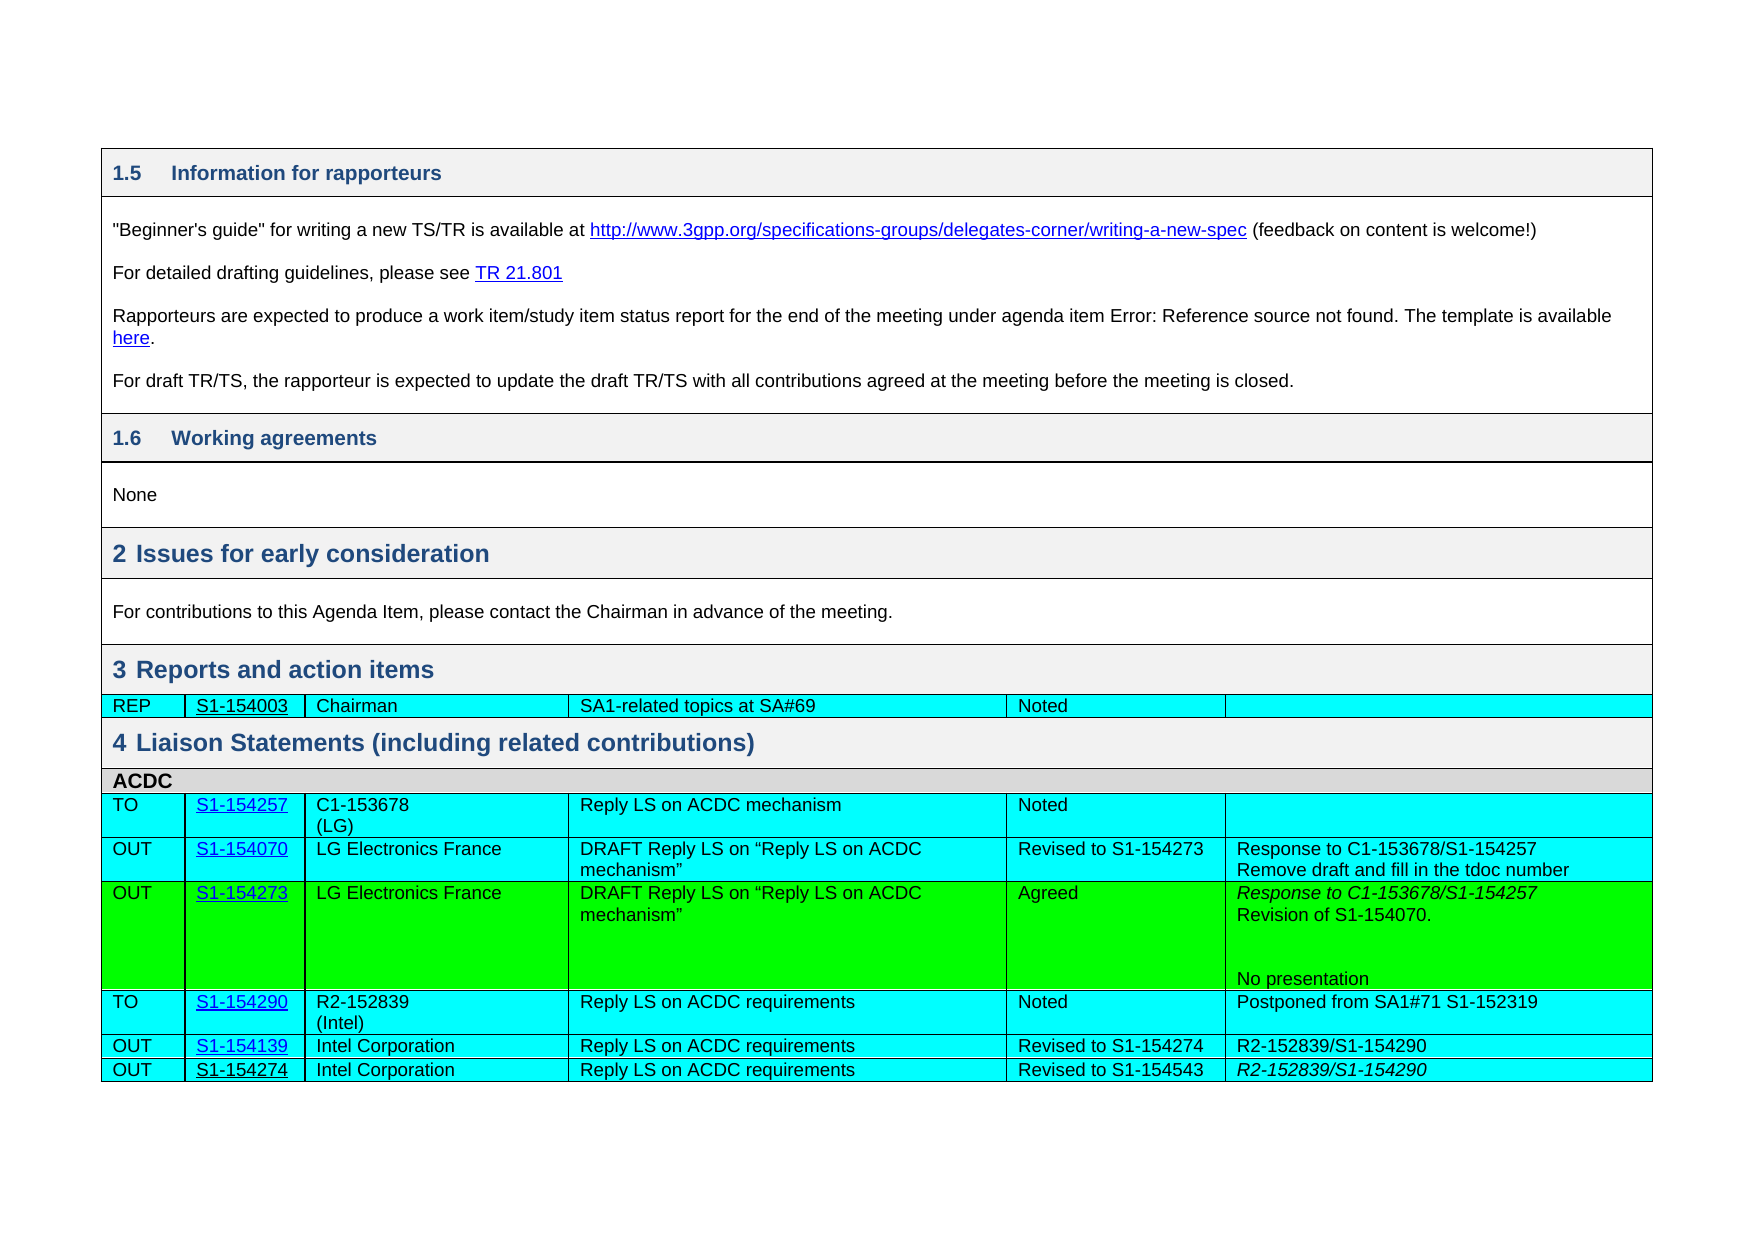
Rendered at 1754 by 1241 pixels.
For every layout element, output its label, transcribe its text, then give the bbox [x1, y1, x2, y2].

table_cell Working agreements [102, 414, 1652, 461]
table_cell Noted [1007, 695, 1225, 717]
table_cell ACDC [102, 769, 1652, 792]
table_cell Response to C1-153678/S1-154257 Remove draft and fill in the tdoc number [1226, 838, 1652, 881]
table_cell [569, 1059, 1006, 1081]
table_cell Revised to S1-154274 [1007, 1035, 1225, 1057]
table_cell Issues for early consideration [102, 528, 1652, 578]
table_cell LG Electronics France [306, 838, 568, 881]
table_cell Chairman [306, 695, 568, 717]
table_cell Reply LS on ACDC requirements [569, 991, 1006, 1034]
table_cell "Beginner's guide" for writing a new TS/TR is available at http://www.3gpp.org/specifications-groups/delegates-corner/writing-a-new-spec (feedback on content is welcome!) For detailed drafting guidelines, please see TR 21.801 Rapporteurs are expected to produce a work item/study item status report for the end of the meeting under agenda item 9.2. The template is available here. For draft TR/TS, the rapporteur is expected to update the draft TR/TS with all contributions agreed at the meeting before the meeting is closed. [102, 197, 1652, 413]
table_cell DRAFT Reply LS on “Reply LS on ACDC mechanism” [569, 882, 1006, 989]
table_cell S1-154274 [186, 1059, 304, 1081]
table_cell S1-154290 [186, 991, 304, 1034]
table_cell OUT [102, 1059, 184, 1081]
table_cell Agreed [1007, 882, 1225, 989]
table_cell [1007, 1059, 1225, 1081]
table_cell Noted [1007, 991, 1225, 1034]
table_cell R2-152839/S1-154290 [1226, 1035, 1652, 1057]
table_cell Reply LS on ACDC requirements [569, 1035, 1006, 1057]
table_cell S1-154257 [186, 794, 304, 837]
table_cell S1-154273 [186, 882, 304, 989]
table_cell S1-154139 [186, 1035, 304, 1057]
table_cell OUT [102, 838, 184, 881]
table_cell S1-154070 [186, 838, 304, 881]
table_cell Noted [1007, 794, 1225, 837]
table_cell DRAFT Reply LS on “Reply LS on ACDC mechanism” [569, 838, 1006, 881]
table_cell For contributions to this Agenda Item, please contact the Chairman in advance of the meeting. [102, 579, 1652, 643]
table_cell [1226, 794, 1652, 837]
table_cell R2-152839 (Intel) [306, 991, 568, 1034]
table_cell Reports and action items [102, 645, 1652, 694]
table_cell OUT [102, 882, 184, 989]
table_cell S1-154003 [186, 695, 304, 717]
table_cell SA1-related topics at SA#69 [569, 695, 1006, 717]
table_cell Liaison Statements (including related contributions) [102, 718, 1652, 767]
table_cell OUT [102, 1035, 184, 1057]
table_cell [1226, 1059, 1652, 1081]
table_cell TO [102, 991, 184, 1034]
table_cell Postponed from SA1#71 S1-152319 [1226, 991, 1652, 1034]
table_cell Intel Corporation [306, 1059, 568, 1081]
table_cell LG Electronics France [306, 882, 568, 989]
table_cell None [102, 463, 1652, 527]
table_cell Response to C1-153678/S1-154257 Revision of S1-154070. No presentation [1226, 882, 1652, 989]
table_cell C1-153678 (LG) [306, 794, 568, 837]
table_cell Reply LS on ACDC mechanism [569, 794, 1006, 837]
table_cell REP [102, 695, 184, 717]
table_cell TO [102, 794, 184, 837]
table_cell [1226, 695, 1652, 717]
table_cell Intel Corporation [306, 1035, 568, 1057]
table_cell Information for rapporteurs [102, 149, 1652, 196]
table_cell Revised to S1-154273 [1007, 838, 1225, 881]
